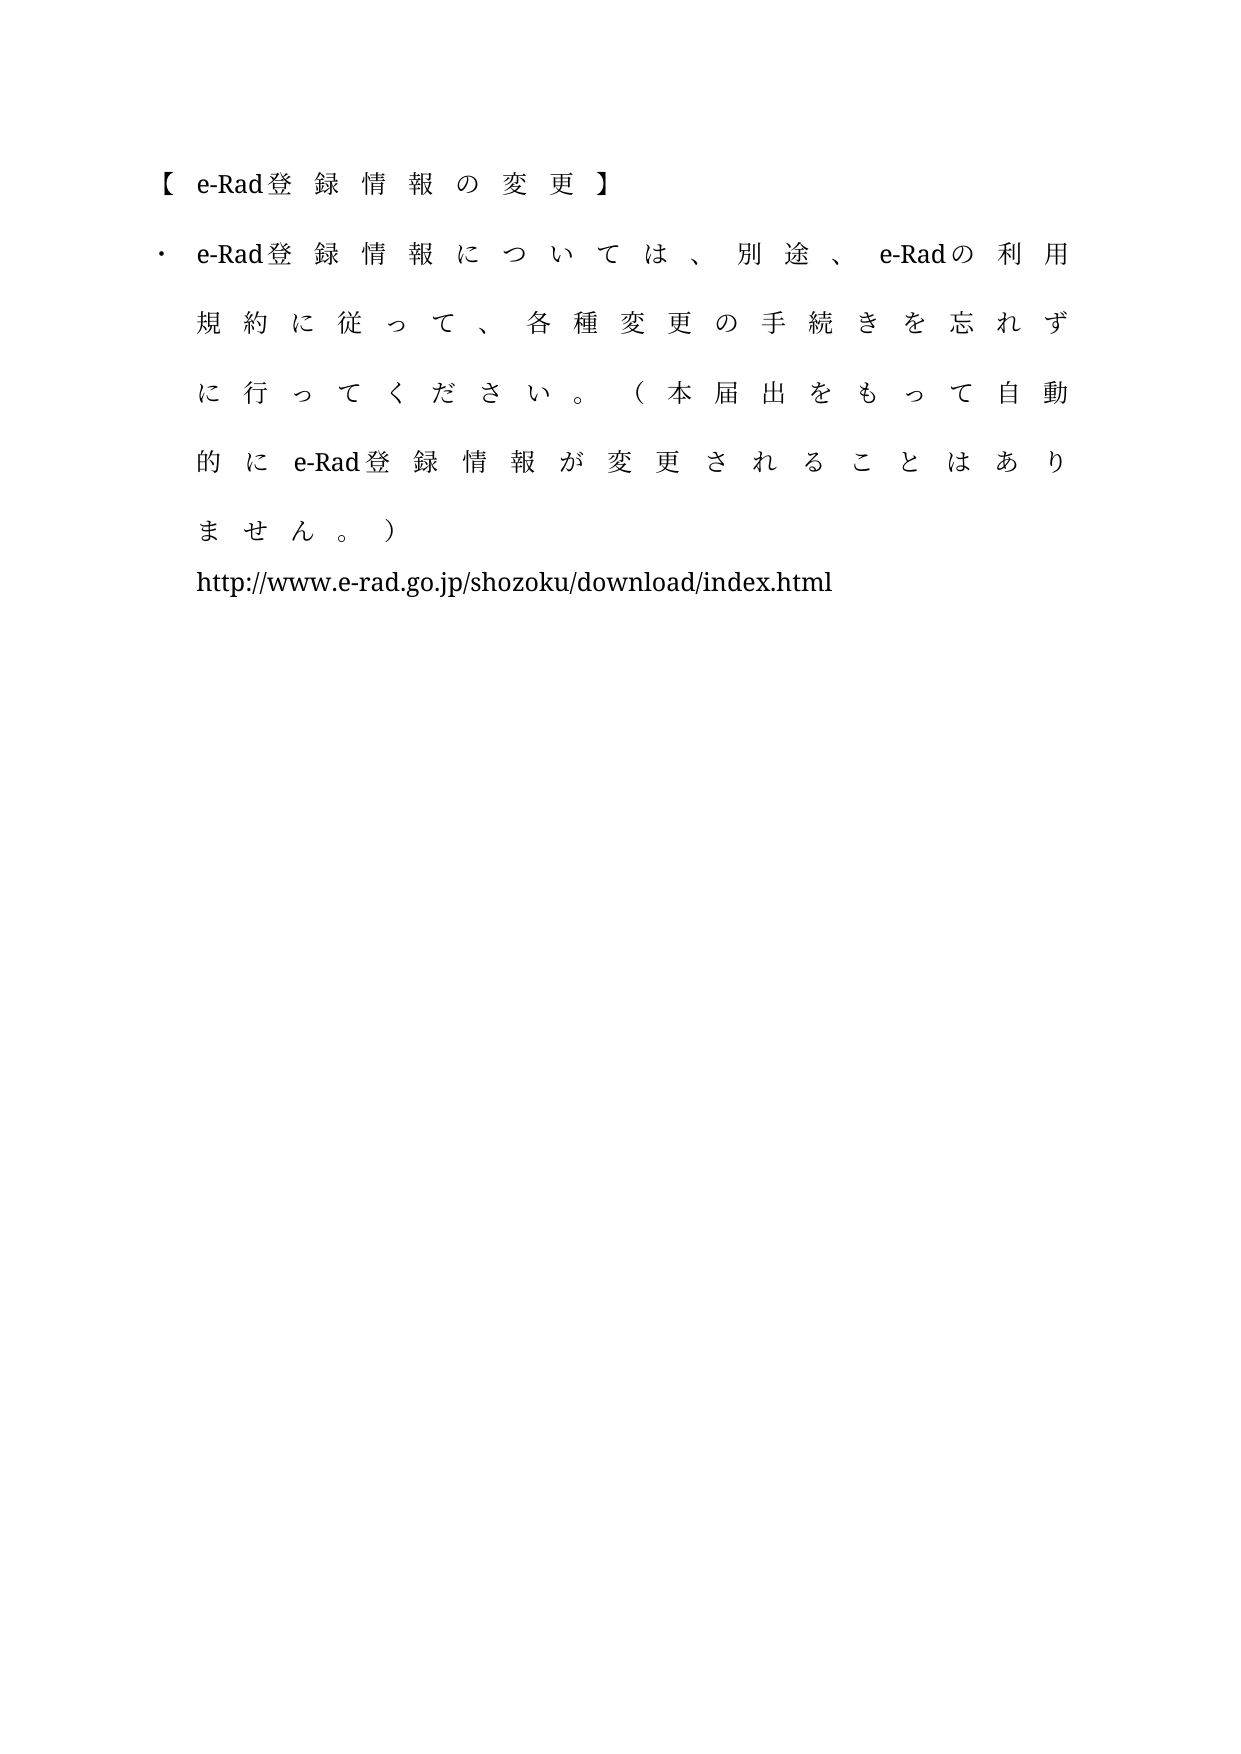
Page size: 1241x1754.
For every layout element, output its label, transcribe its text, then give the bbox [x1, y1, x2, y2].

text http://www.e-rad.go.jp/shozoku/download/index.html [149, 565, 1091, 599]
text 【e-Rad登録情報の変更】 [149, 148, 1091, 218]
text ・e-Rad登録情報については、別途、e-Radの利用規約に従って、各種変更の手続きを忘れずに行ってください。（本届出をもって自動的にe-Rad登録情報が変更されることはありません。） [149, 218, 1091, 565]
